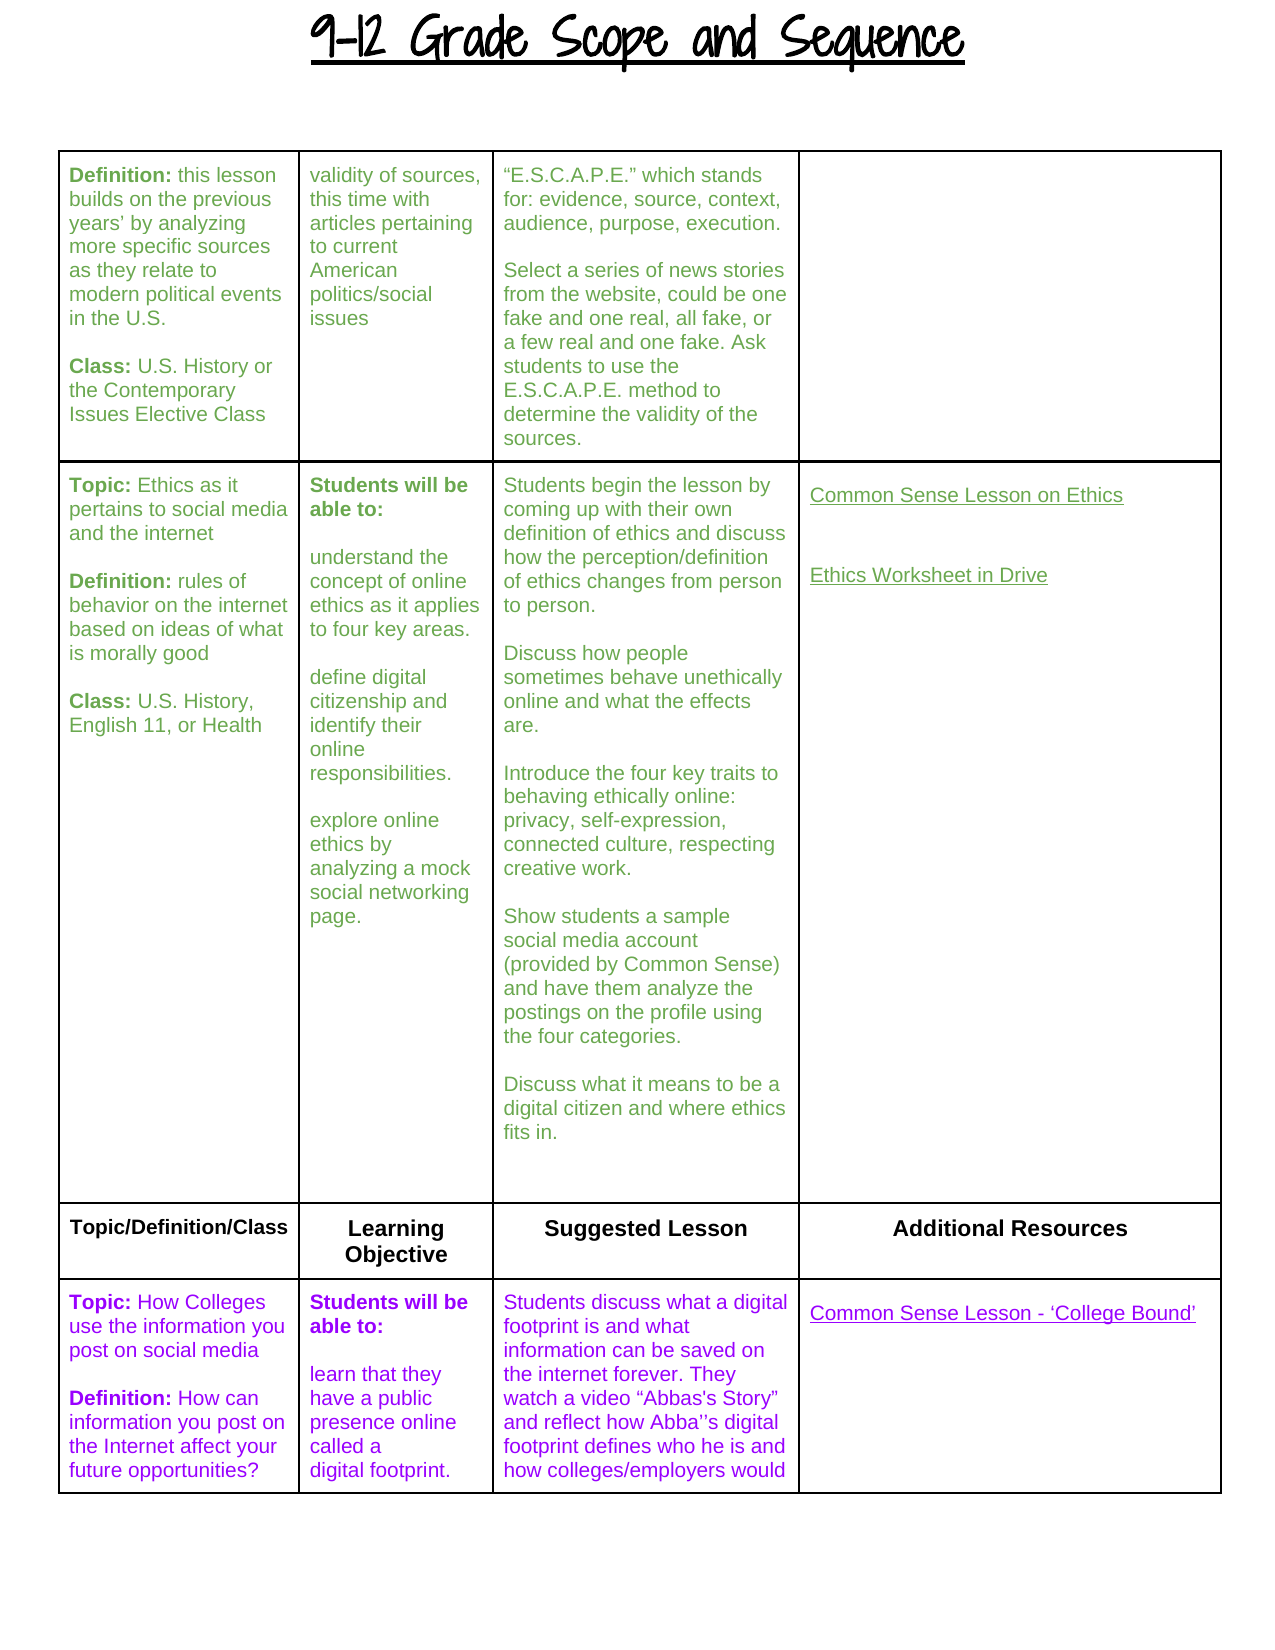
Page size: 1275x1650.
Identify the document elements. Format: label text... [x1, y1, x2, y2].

table_cell Common Sense Lesson on Ethics Ethics Worksheet in Drive [800, 463, 1220, 1202]
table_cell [800, 152, 1220, 460]
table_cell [60, 152, 298, 460]
table_cell Students will be able to: understand the concept of online ethics as it applies to four key areas. define digital citizenship and identify their online responsibilities. explore online ethics by analyzing a mock social networking page. [300, 463, 492, 1202]
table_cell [300, 1280, 492, 1492]
table_cell Suggested Lesson [494, 1204, 798, 1278]
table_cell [494, 152, 798, 460]
table_cell Students begin the lesson by coming up with their own definition of ethics and discuss how the perception/definition of ethics changes from person to person. Discuss how people sometimes behave unethically online and what the effects are. Introduce the four key traits to behaving ethically online: privacy, self-expression, connected culture, respecting creative work. Show students a sample social media account (provided by Common Sense) and have them analyze the postings on the profile using the four categories. Discuss what it means to be a digital citizen and where ethics fits in. [494, 463, 798, 1202]
table_cell Additional Resources [800, 1204, 1220, 1278]
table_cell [800, 1280, 1220, 1492]
table_cell Topic: Ethics as it pertains to social media and the internet Definition: rules of behavior on the internet based on ideas of what is morally good Class: U.S. History, English 11, or Health [60, 463, 298, 1202]
table_cell Topic/Definition/Class [60, 1204, 298, 1278]
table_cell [494, 1280, 798, 1492]
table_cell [300, 152, 492, 460]
table_cell Learning Objective [300, 1204, 492, 1278]
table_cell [60, 1280, 298, 1492]
